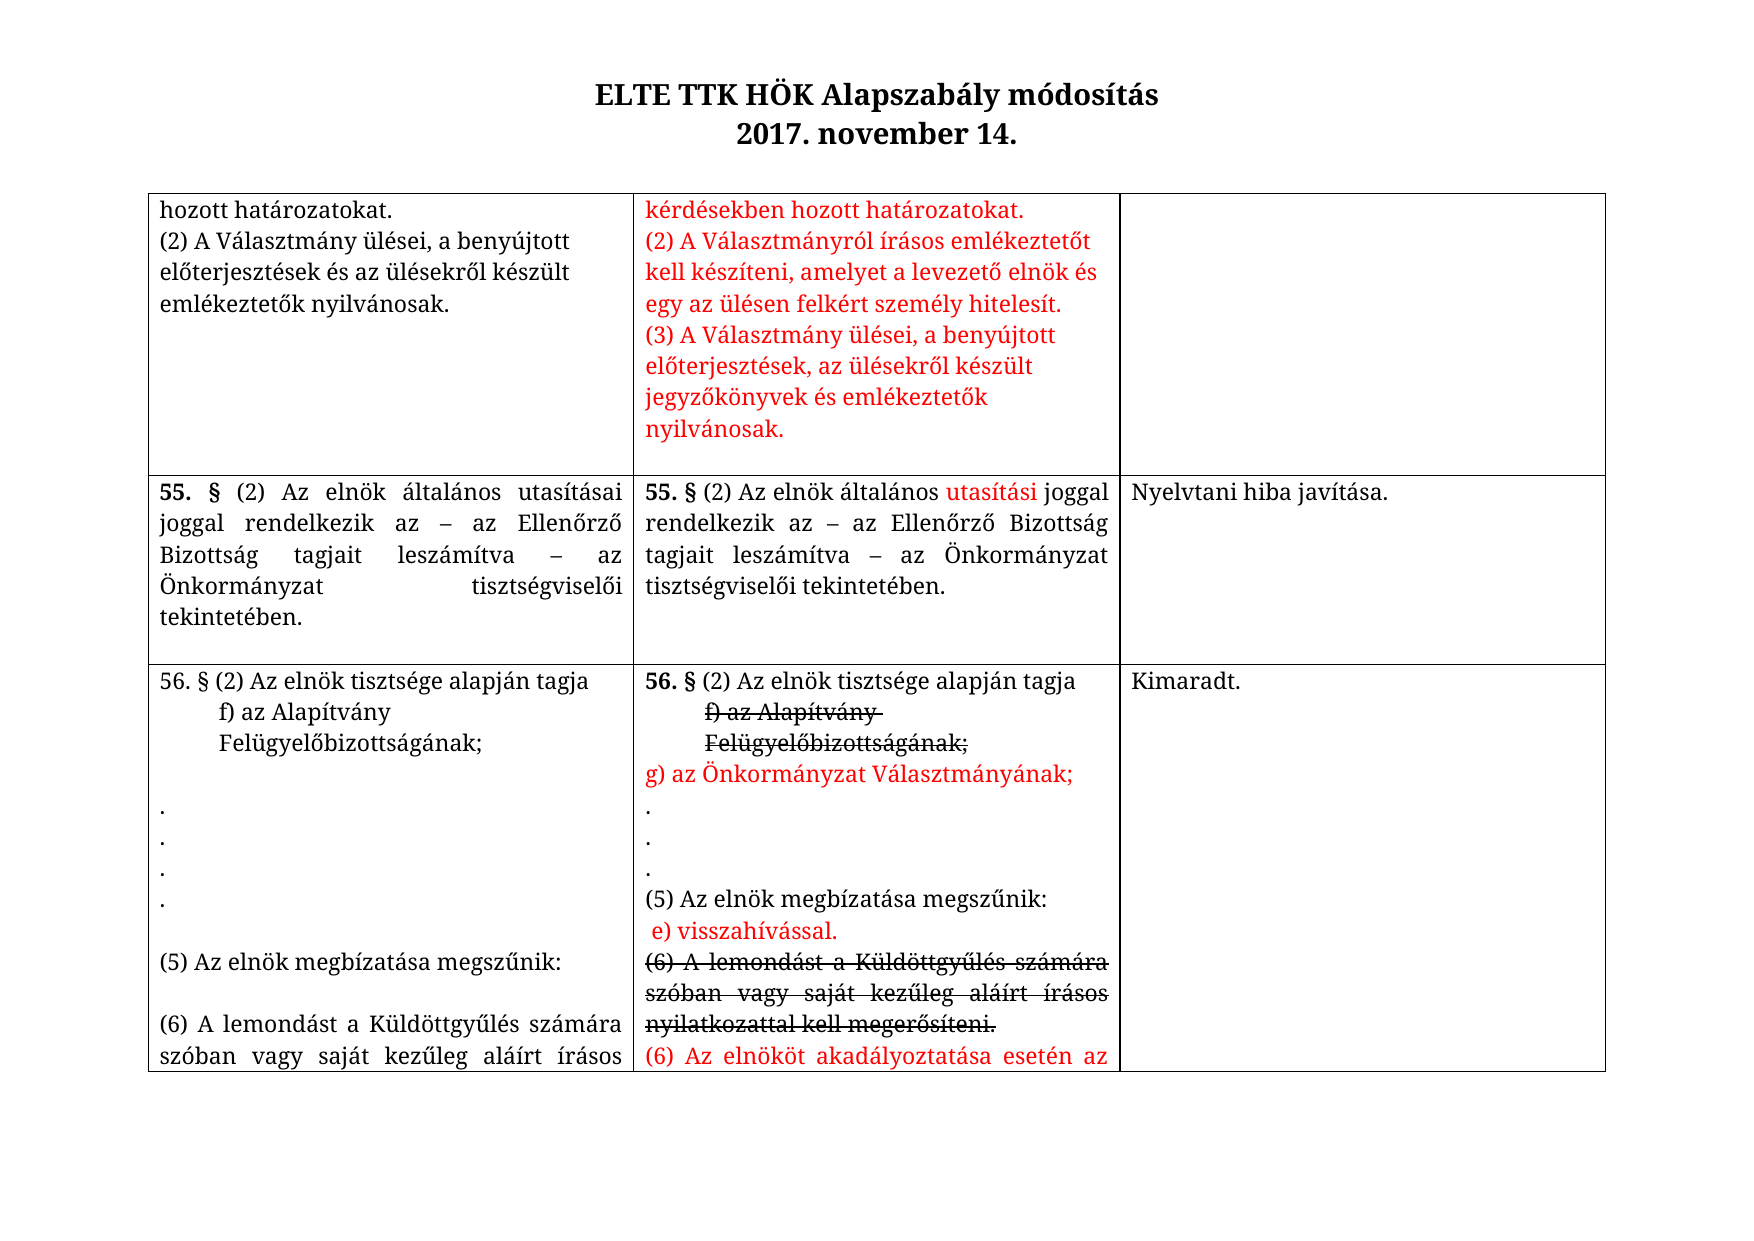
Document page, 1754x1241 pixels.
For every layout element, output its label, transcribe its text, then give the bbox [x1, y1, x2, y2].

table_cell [1121, 194, 1605, 475]
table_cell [634, 665, 1119, 1071]
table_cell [149, 194, 633, 475]
table_cell Kimaradt. [1121, 665, 1605, 1071]
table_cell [149, 665, 633, 1071]
table_cell 55. § (2) Az elnök általános utasítási joggal rendelkezik az – az Ellenőrző Bizottság tagjait leszámítva – az Önkormányzat tisztségviselői tekintetében. [634, 476, 1119, 664]
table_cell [634, 194, 1119, 475]
table_cell Nyelvtani hiba javítása. [1121, 476, 1605, 664]
table_cell 55. § (2) Az elnök általános utasításai joggal rendelkezik az – az Ellenőrző Bizottság tagjait leszámítva – az Önkormányzat tisztségviselői tekintetében. [149, 476, 633, 664]
